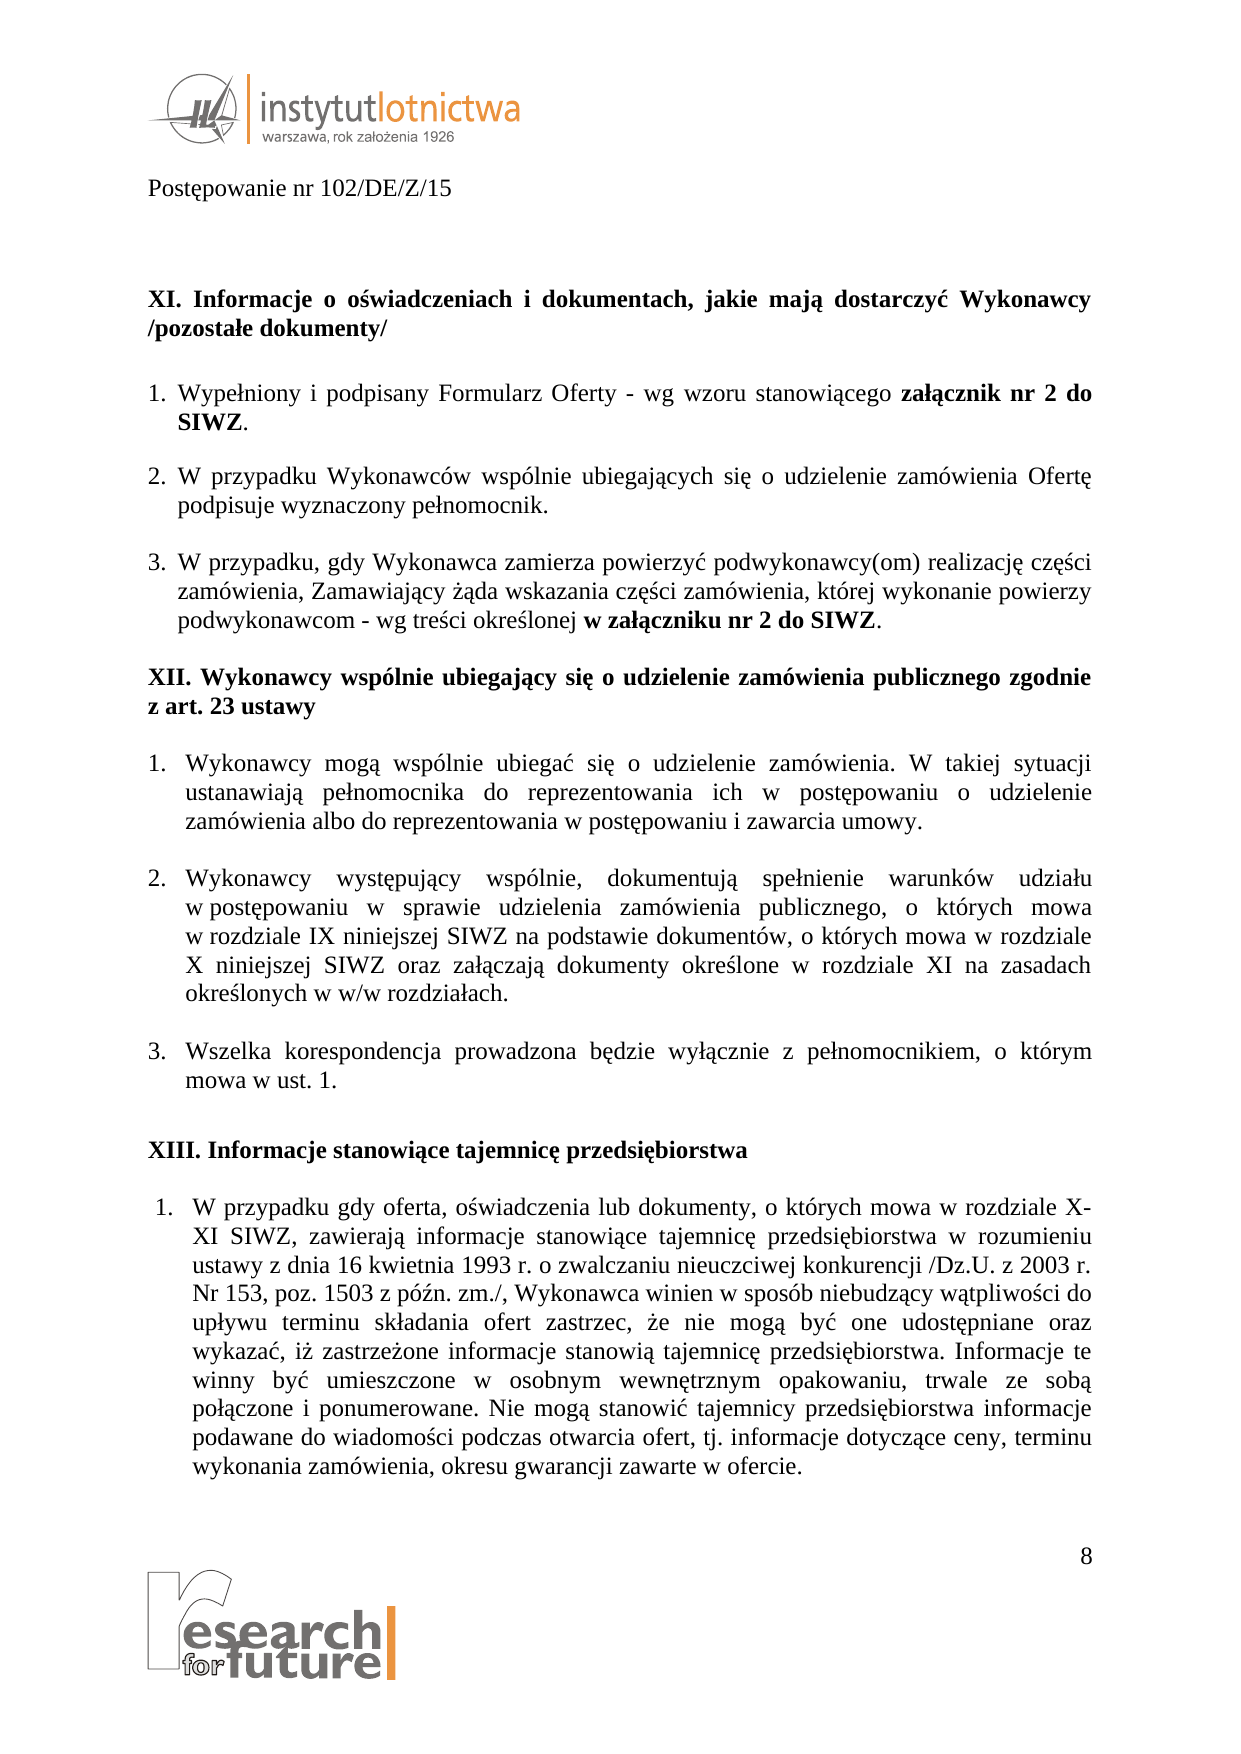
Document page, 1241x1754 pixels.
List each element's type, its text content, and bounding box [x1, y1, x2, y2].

subtitle XIII. Informacje stanowiące tajemnicę przedsiębiorstwa [148, 1135, 1093, 1163]
list Wypełniony i podpisany Formularz Oferty - wg wzoru stanowiącego załącznik nr 2 do SIWZ. [148, 378, 1093, 436]
list Wykonawcy mogą wspólnie ubiegać się o udzielenie zamówienia. W takiej sytuacji ustanawiają pełnomocnika do reprezentowania ich w postępowaniu o udzielenie zamówienia albo do reprezentowania w postępowaniu i zawarcia umowy. [148, 748, 1093, 835]
subtitle XII. Wykonawcy wspólnie ubiegający się o udzielenie zamówienia publicznego zgodnie z art. 23 ustawy [148, 662, 1093, 720]
list Wykonawcy występujący wspólnie, dokumentują spełnienie warunków udziału w postępowaniu w sprawie udzielenia zamówienia publicznego, o których mowa w rozdziale IX niniejszej SIWZ na podstawie dokumentów, o których mowa w rozdziale X niniejszej SIWZ oraz załączają dokumenty określone w rozdziale XI na zasadach określonych w w/w rozdziałach. [148, 863, 1093, 1007]
list W przypadku Wykonawców wspólnie ubiegających się o udzielenie zamówienia Ofertę podpisuje wyznaczony pełnomocnik. [148, 461, 1093, 518]
list W przypadku gdy oferta, oświadczenia lub dokumenty, o których mowa w rozdziale X-XI SIWZ, zawierają informacje stanowiące tajemnicę przedsiębiorstwa w rozumieniu ustawy z dnia 16 kwietnia 1993 r. o zwalczaniu nieuczciwej konkurencji /Dz.U. z 2003 r. Nr 153, poz. 1503 z późn. zm./, Wykonawca winien w sposób niebudzący wątpliwości do upływu terminu składania ofert zastrzec, że nie mogą być one udostępniane oraz wykazać, iż zastrzeżone informacje stanowią tajemnicę przedsiębiorstwa. Informacje te winny być umieszczone w osobnym wewnętrznym opakowaniu, trwale ze sobą połączone i ponumerowane. Nie mogą stanowić tajemnicy przedsiębiorstwa informacje podawane do wiadomości podczas otwarcia ofert, tj. informacje dotyczące ceny, terminu wykonania zamówienia, okresu gwarancji zawarte w ofercie. [154, 1192, 1093, 1480]
subtitle XI. Informacje o oświadczeniach i dokumentach, jakie mają dostarczyć Wykonawcy /pozostałe dokumenty/ [148, 284, 1093, 342]
list W przypadku, gdy Wykonawca zamierza powierzyć podwykonawcy(om) realizację części zamówienia, Zamawiający żąda wskazania części zamówienia, której wykonanie powierzy podwykonawcom - wg treści określonej w załączniku nr 2 do SIWZ. [148, 547, 1093, 633]
list Wszelka korespondencja prowadzona będzie wyłącznie z pełnomocnikiem, o którym mowa w ust. 1. [148, 1036, 1093, 1093]
